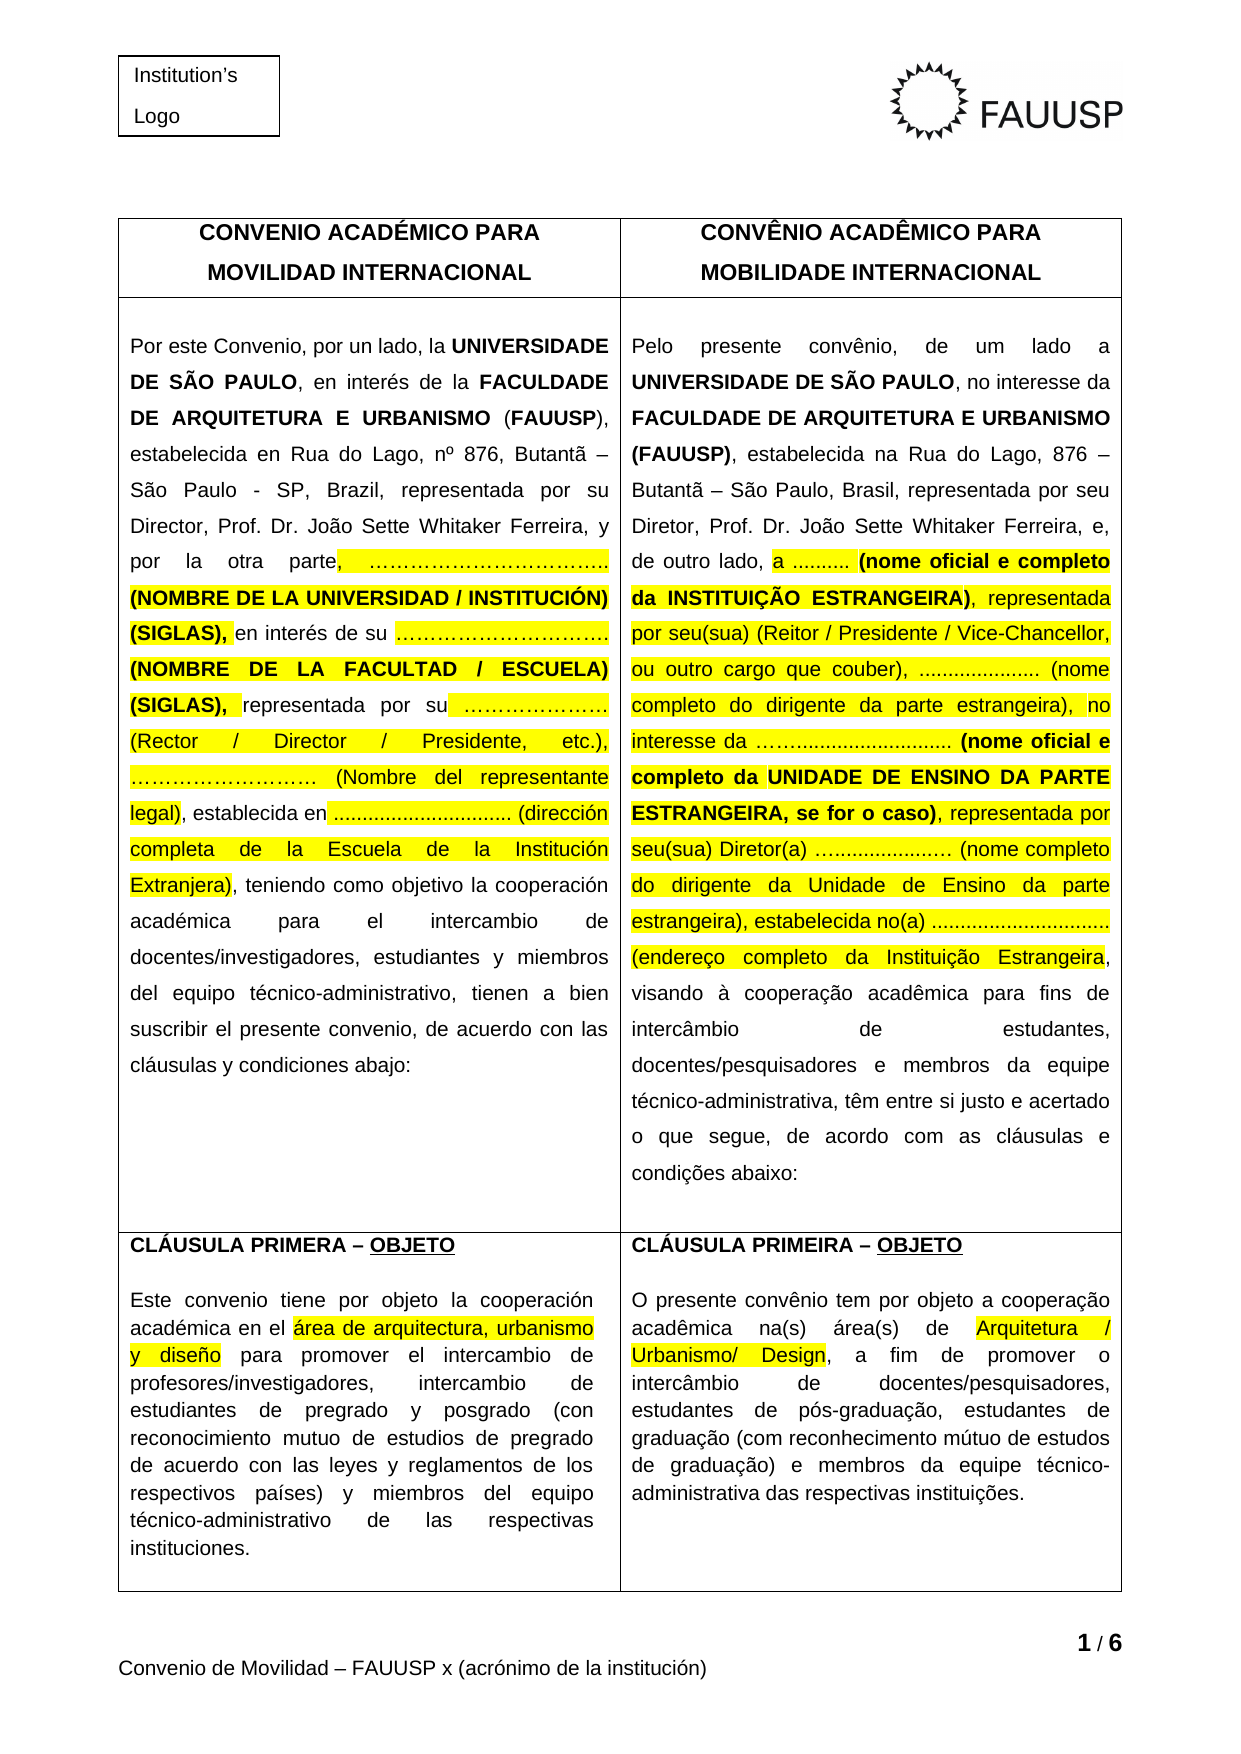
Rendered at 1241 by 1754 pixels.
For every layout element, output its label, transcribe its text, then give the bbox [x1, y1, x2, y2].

table_header CONVÊNIO ACADÊMICO PARA MOBILIDADE INTERNACIONAL [621, 219, 1121, 297]
table_cell CLÁUSULA PRIMERA – OBJETO Este convenio tiene por objeto la cooperación académica en el área de arquitectura, urbanismo y diseño para promover el intercambio de profesores/investigadores, intercambio de estudiantes de pregrado y posgrado (con reconocimiento mutuo de estudios de pregrado de acuerdo con las leyes y reglamentos de los respectivos países) y miembros del equipo técnico-administrativo de las respectivas instituciones. [119, 1233, 620, 1591]
table_cell Pelo presente convênio, de um lado a UNIVERSIDADE DE SÃO PAULO, no interesse da FACULDADE DE ARQUITETURA E URBANISMO (FAUUSP), estabelecida na Rua do Lago, 876 – Butantã – São Paulo, Brasil, representada por seu Diretor, Prof. Dr. João Sette Whitaker Ferreira, e, de outro lado, a .......... (nome oficial e completo da Instituição Estrangeira), representada por seu(sua) (Reitor / Presidente / Vice-Chancellor, ou outro cargo que couber), ..................... (nome completo do dirigente da parte estrangeira), no interesse da ……........................... (nome oficial e completo da Unidade de Ensino da parte estrangeira, se for o caso), representada por seu(sua) Diretor(a) ….................… (nome completo do dirigente da Unidade de Ensino da parte estrangeira), estabelecida no(a) ............................... (endereço completo da Instituição Estrangeira, visando à cooperação acadêmica para fins de intercâmbio de estudantes, docentes/pesquisadores e membros da equipe técnico-administrativa, têm entre si justo e acertado o que segue, de acordo com as cláusulas e condições abaixo: [621, 298, 1121, 1232]
table_cell Por este Convenio, por un lado, la UNIVERSIDADE DE SÃO PAULO, en interés de la FACULDADE DE ARQUITETURA E URBANISMO (FAUUSP), estabelecida en Rua do Lago, nº 876, Butantã – São Paulo - SP, Brazil, representada por su Director, Prof. Dr. João Sette Whitaker Ferreira, y por la otra parte, …………………………….. (NOMBRE DE LA UNIVERSIDAD / INSTITUCIÓN) (SIGLAS), en interés de su …………………………. (NOMBRE DE LA FACULTAD / ESCUELA) (SIGLAS), representada por su ………………… (Rector / Director / Presidente, etc.), ……………………… (Nombre del representante legal), establecida en ............................... (dirección completa de la Escuela de la Institución Extranjera), teniendo como objetivo la cooperación académica para el intercambio de docentes/investigadores, estudiantes y miembros del equipo técnico-administrativo, tienen a bien suscribir el presente convenio, de acuerdo con las cláusulas y condiciones abajo: [119, 298, 620, 1232]
table_header CONVENIO ACADÉMICO PARA MOVILIDAD INTERNACIONAL [119, 219, 620, 297]
picture [889, 61, 1123, 141]
table_cell CLÁUSULA PRIMEIRA – OBJETO O presente convênio tem por objeto a cooperação acadêmica na(s) área(s) de Arquitetura / Urbanismo/ Design, a fim de promover o intercâmbio de docentes/pesquisadores, estudantes de pós-graduação, estudantes de graduação (com reconhecimento mútuo de estudos de graduação) e membros da equipe técnico-administrativa das respectivas instituições. [621, 1233, 1121, 1591]
